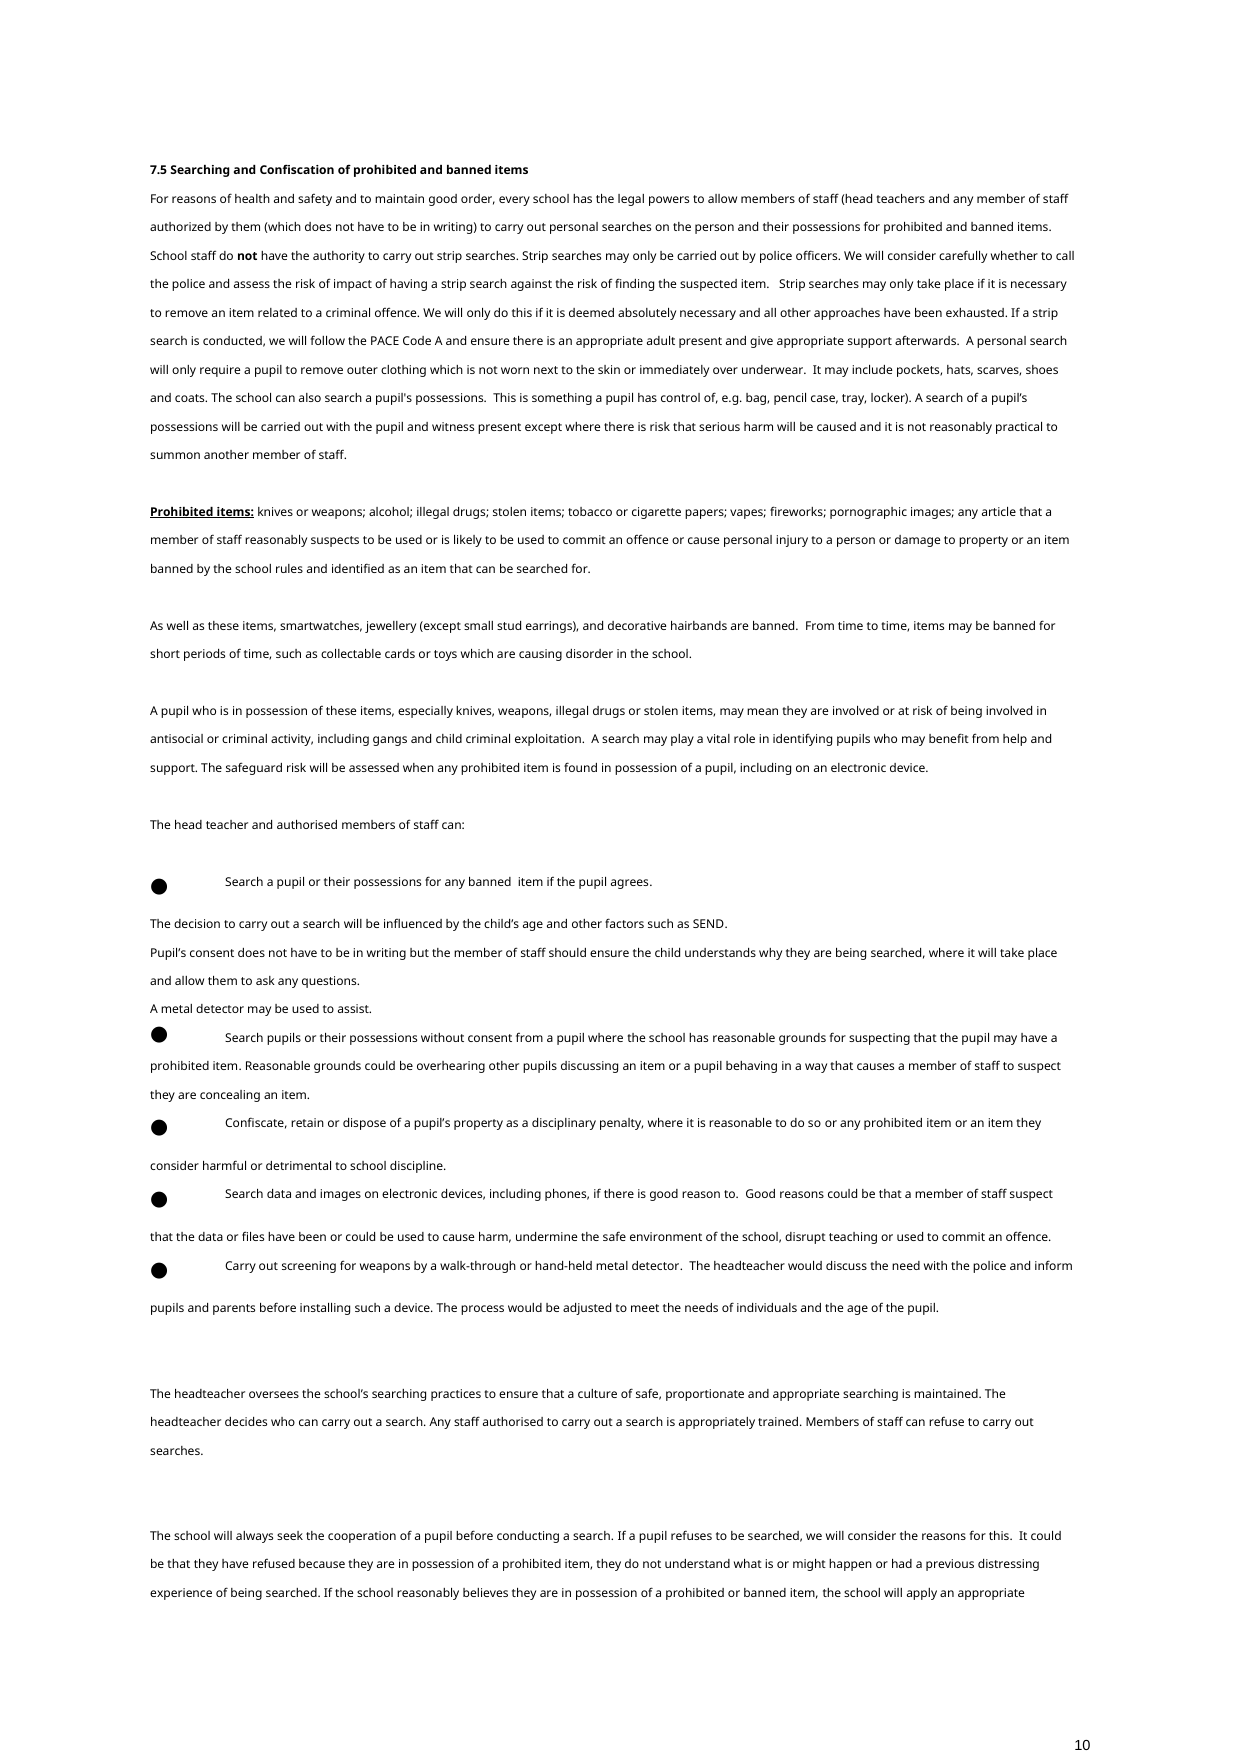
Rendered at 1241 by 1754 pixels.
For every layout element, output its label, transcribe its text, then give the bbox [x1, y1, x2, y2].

text The decision to carry out a search will be influenced by the child’s age and other factors such as SEND. [150, 904, 1078, 932]
list Search data and images on electronic devices, including phones, if there is good reason to. Good reasons could be that a member of staff suspect that the data or files have been or could be used to cause harm, undermine the safe environment of the school, disrupt teaching or used to commit an offence. [150, 1174, 1078, 1245]
text School staff do not have the authority to carry out strip searches. Strip searches may only be carried out by police officers. We will consider carefully whether to call the police and assess the risk of impact of having a strip search against the risk of finding the suspected item. Strip searches may only take place if it is necessary to remove an item related to a criminal offence. We will only do this if it is deemed absolutely necessary and all other approaches have been exhausted. If a strip search is conducted, we will follow the PACE Code A and ensure there is an appropriate adult present and give appropriate support afterwards. A personal search will only require a pupil to remove outer clothing which is not worn next to the skin or immediately over underwear. It may include pockets, hats, scarves, shoes and coats. The school can also search a pupil's possessions. This is something a pupil has control of, e.g. bag, pencil case, tray, locker). A search of a pupil’s possessions will be carried out with the pupil and witness present except where there is risk that serious harm will be caused and it is not reasonably practical to summon another member of staff. [150, 236, 1078, 463]
text The head teacher and authorised members of staff can: [150, 804, 1078, 833]
list Confiscate, retain or dispose of a pupil’s property as a disciplinary penalty, where it is reasonable to do so or any prohibited item or an item they consider harmful or detrimental to school discipline. [150, 1103, 1078, 1174]
text 7.5 Searching and Confiscation of prohibited and banned items [150, 150, 1078, 178]
text Prohibited items: knives or weapons; alcohol; illegal drugs; stolen items; tobacco or cigarette papers; vapes; fireworks; pornographic images; any article that a member of staff reasonably suspects to be used or is likely to be used to commit an offence or cause personal injury to a person or damage to property or an item banned by the school rules and identified as an item that can be searched for. [150, 491, 1078, 577]
text For reasons of health and safety and to maintain good order, every school has the legal powers to allow members of staff (head teachers and any member of staff authorized by them (which does not have to be in writing) to carry out personal searches on the person and their possessions for prohibited and banned items. [150, 178, 1078, 235]
text A metal detector may be used to assist. [150, 989, 1078, 1018]
list Carry out screening for weapons by a walk-through or hand-held metal detector. The headteacher would discuss the need with the police and inform pupils and parents before installing such a device. The process would be adjusted to meet the needs of individuals and the age of the pupil. [150, 1245, 1078, 1316]
list Search pupils or their possessions without consent from a pupil where the school has reasonable grounds for suspecting that the pupil may have a prohibited item. Reasonable grounds could be overhearing other pupils discussing an item or a pupil behaving in a way that causes a member of staff to suspect they are concealing an item. [150, 1018, 1078, 1103]
text Pupil’s consent does not have to be in writing but the member of staff should ensure the child understands why they are being searched, where it will take place and allow them to ask any questions. [150, 932, 1078, 989]
list Search a pupil or their possessions for any banned item if the pupil agrees. [150, 861, 1078, 904]
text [150, 1515, 1078, 1601]
text A pupil who is in possession of these items, especially knives, weapons, illegal drugs or stolen items, may mean they are involved or at risk of being involved in antisocial or criminal activity, including gangs and child criminal exploitation. A search may play a vital role in identifying pupils who may benefit from help and support. The safeguard risk will be assessed when any prohibited item is found in possession of a pupil, including on an electronic device. [150, 691, 1078, 776]
text The headteacher oversees the school’s searching practices to ensure that a culture of safe, proportionate and appropriate searching is maintained. The headteacher decides who can carry out a search. Any staff authorised to carry out a search is appropriately trained. Members of staff can refuse to carry out searches. [150, 1373, 1078, 1458]
text As well as these items, smartwatches, jewellery (except small stud earrings), and decorative hairbands are banned. From time to time, items may be banned for short periods of time, such as collectable cards or toys which are causing disorder in the school. [150, 605, 1078, 662]
